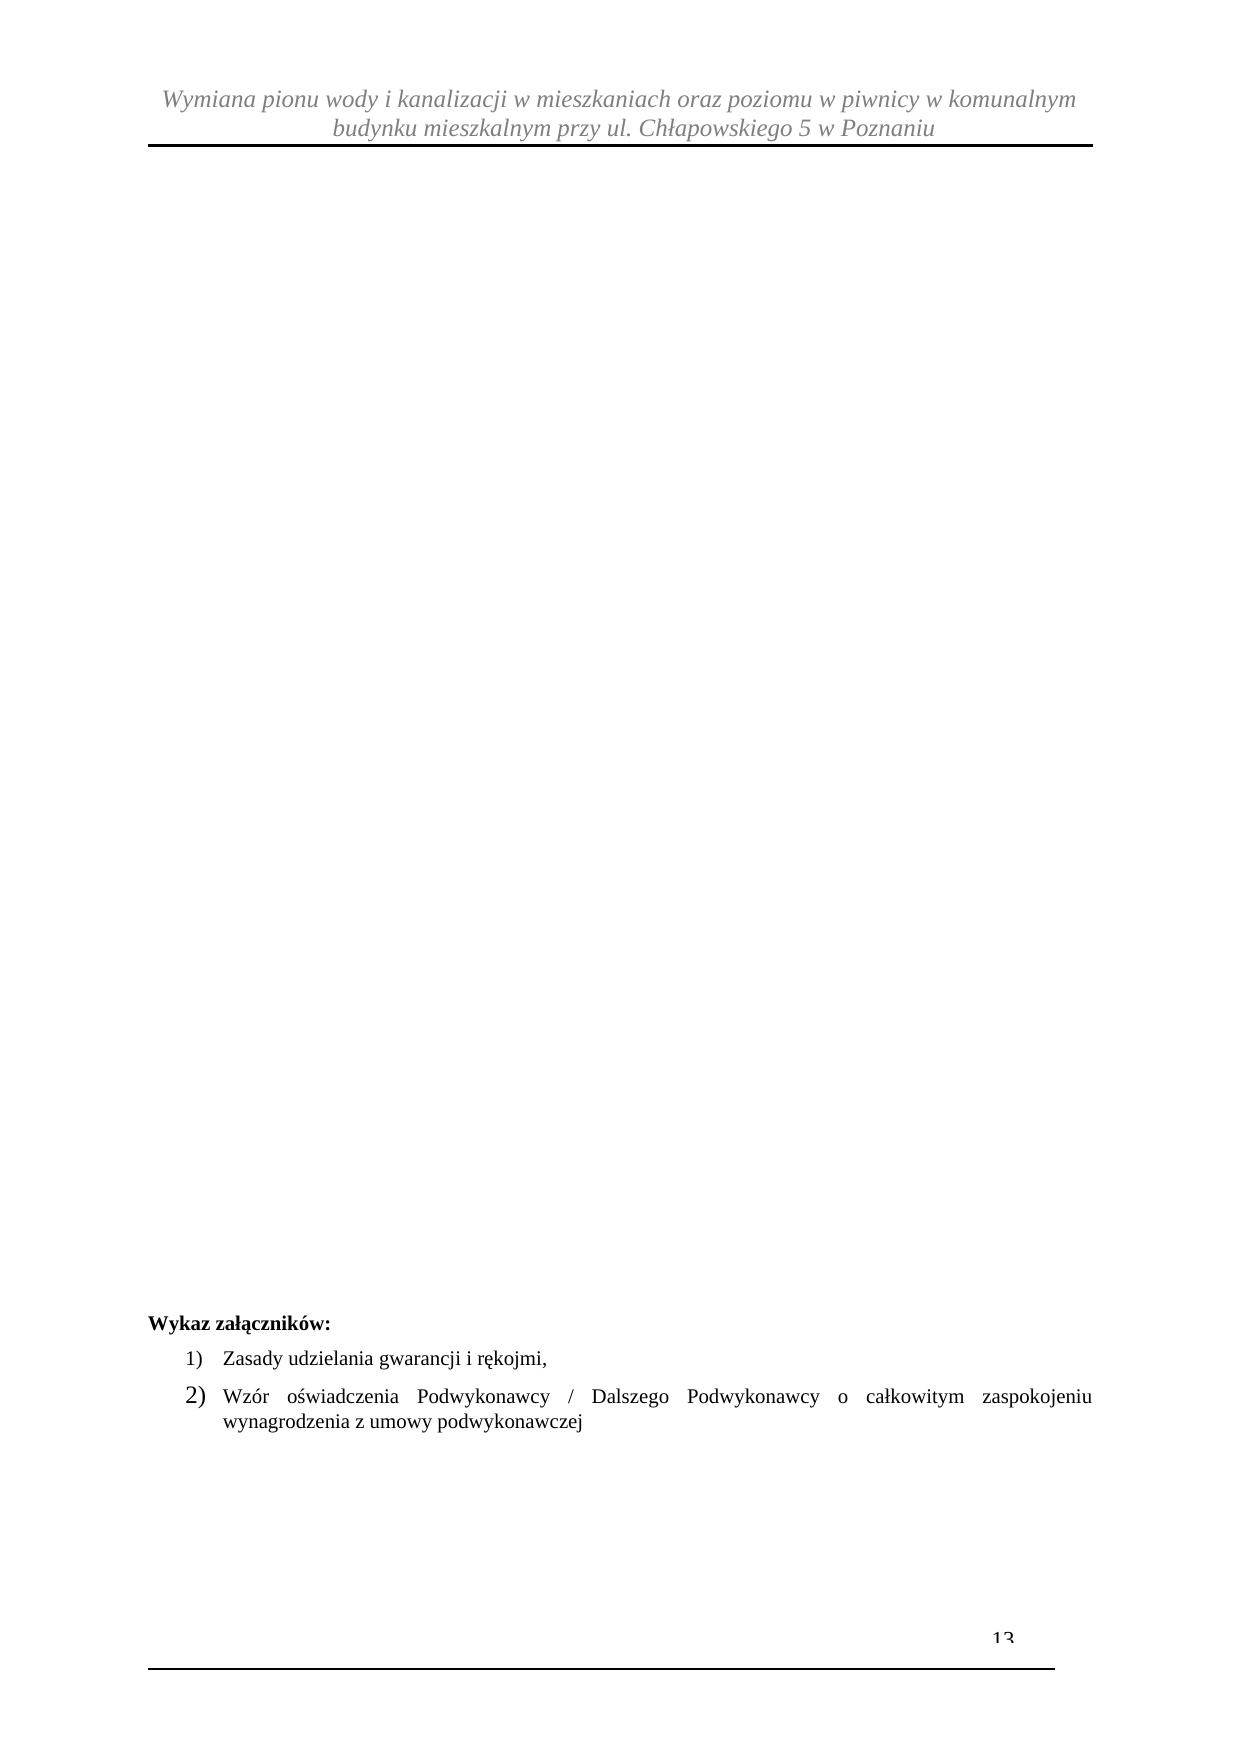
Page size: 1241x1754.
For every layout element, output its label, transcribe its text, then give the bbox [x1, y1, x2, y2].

text Wykaz załączników: [148, 1311, 1093, 1335]
list Wzór oświadczenia Podwykonawcy / Dalszego Podwykonawcy o całkowitym zaspokojeniu wynagrodzenia z umowy podwykonawczej [185, 1380, 1093, 1433]
list Zasady udzielania gwarancji i rękojmi, [185, 1346, 1093, 1369]
